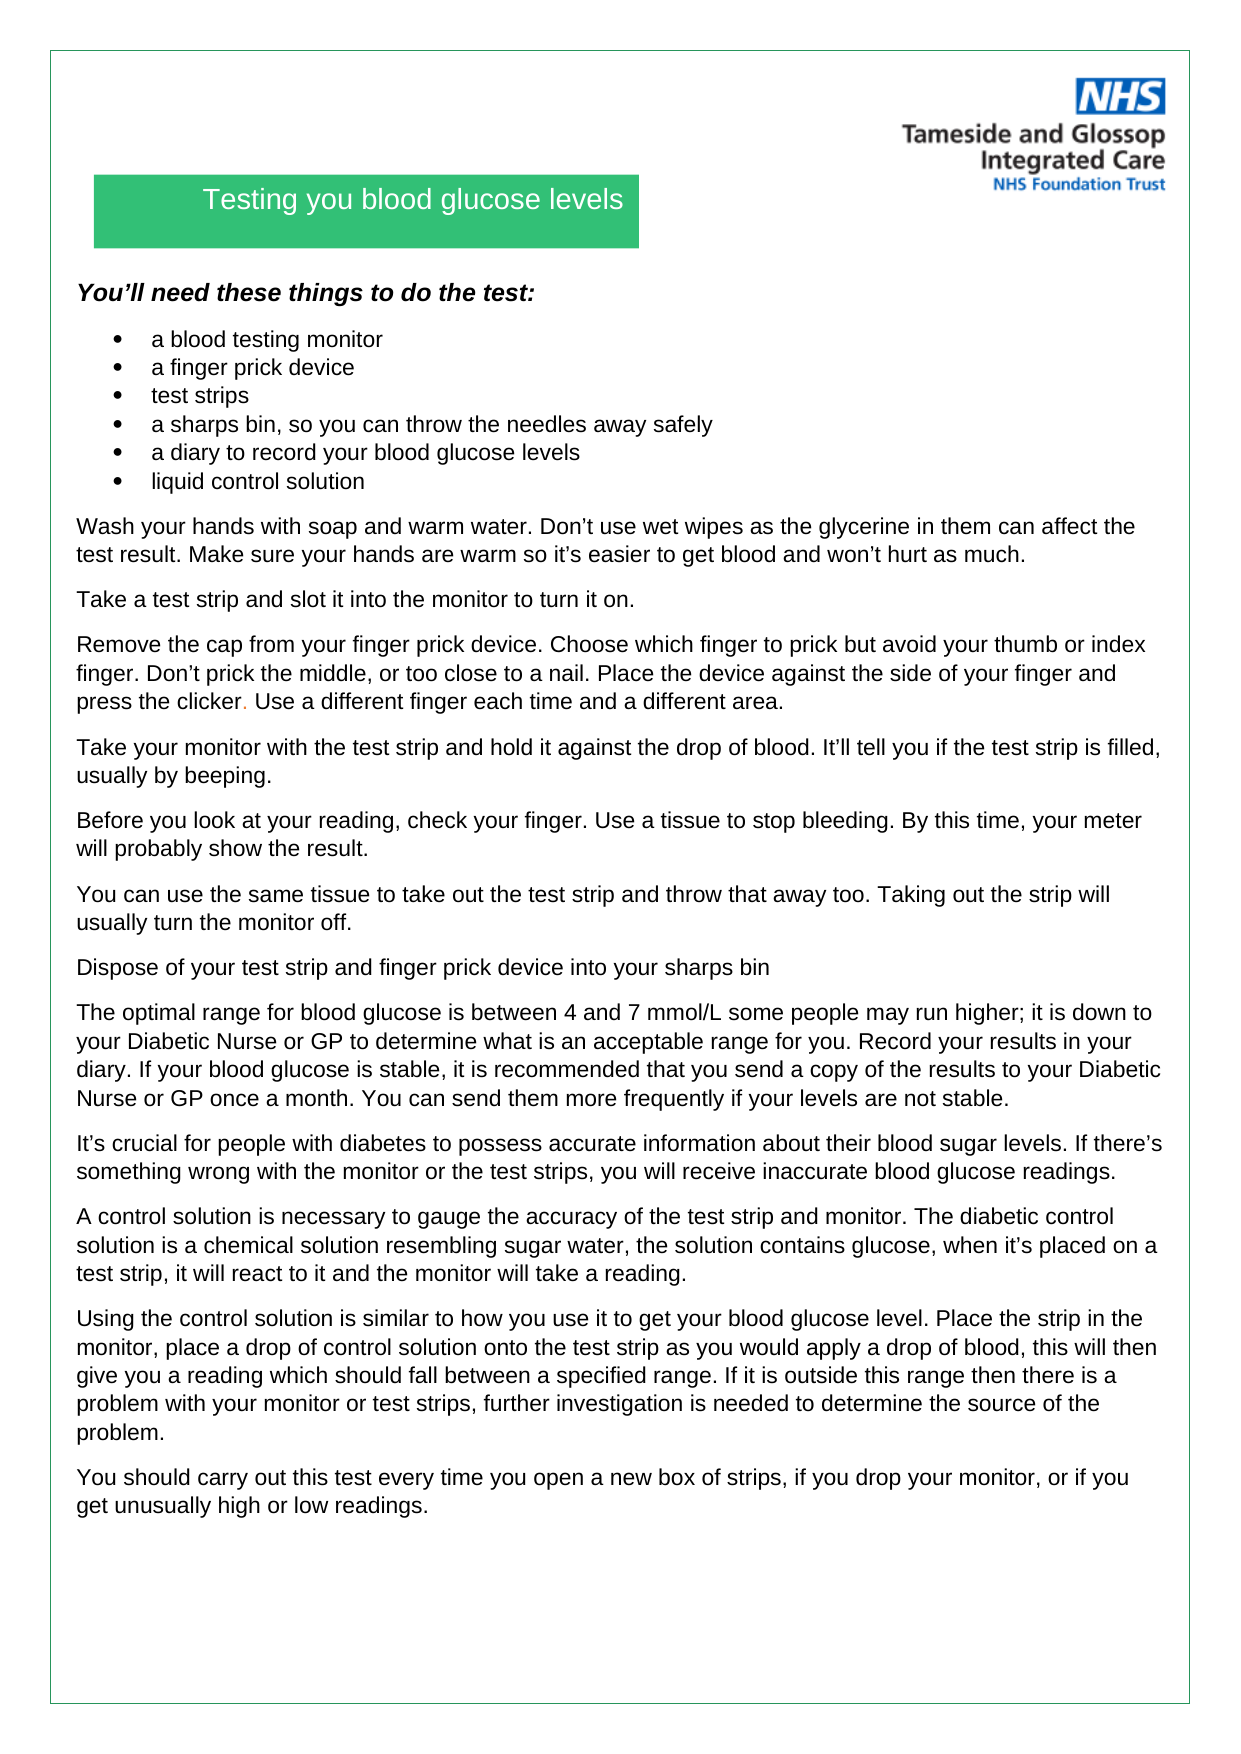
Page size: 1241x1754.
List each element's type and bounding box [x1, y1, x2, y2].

picture [896, 75, 1165, 193]
